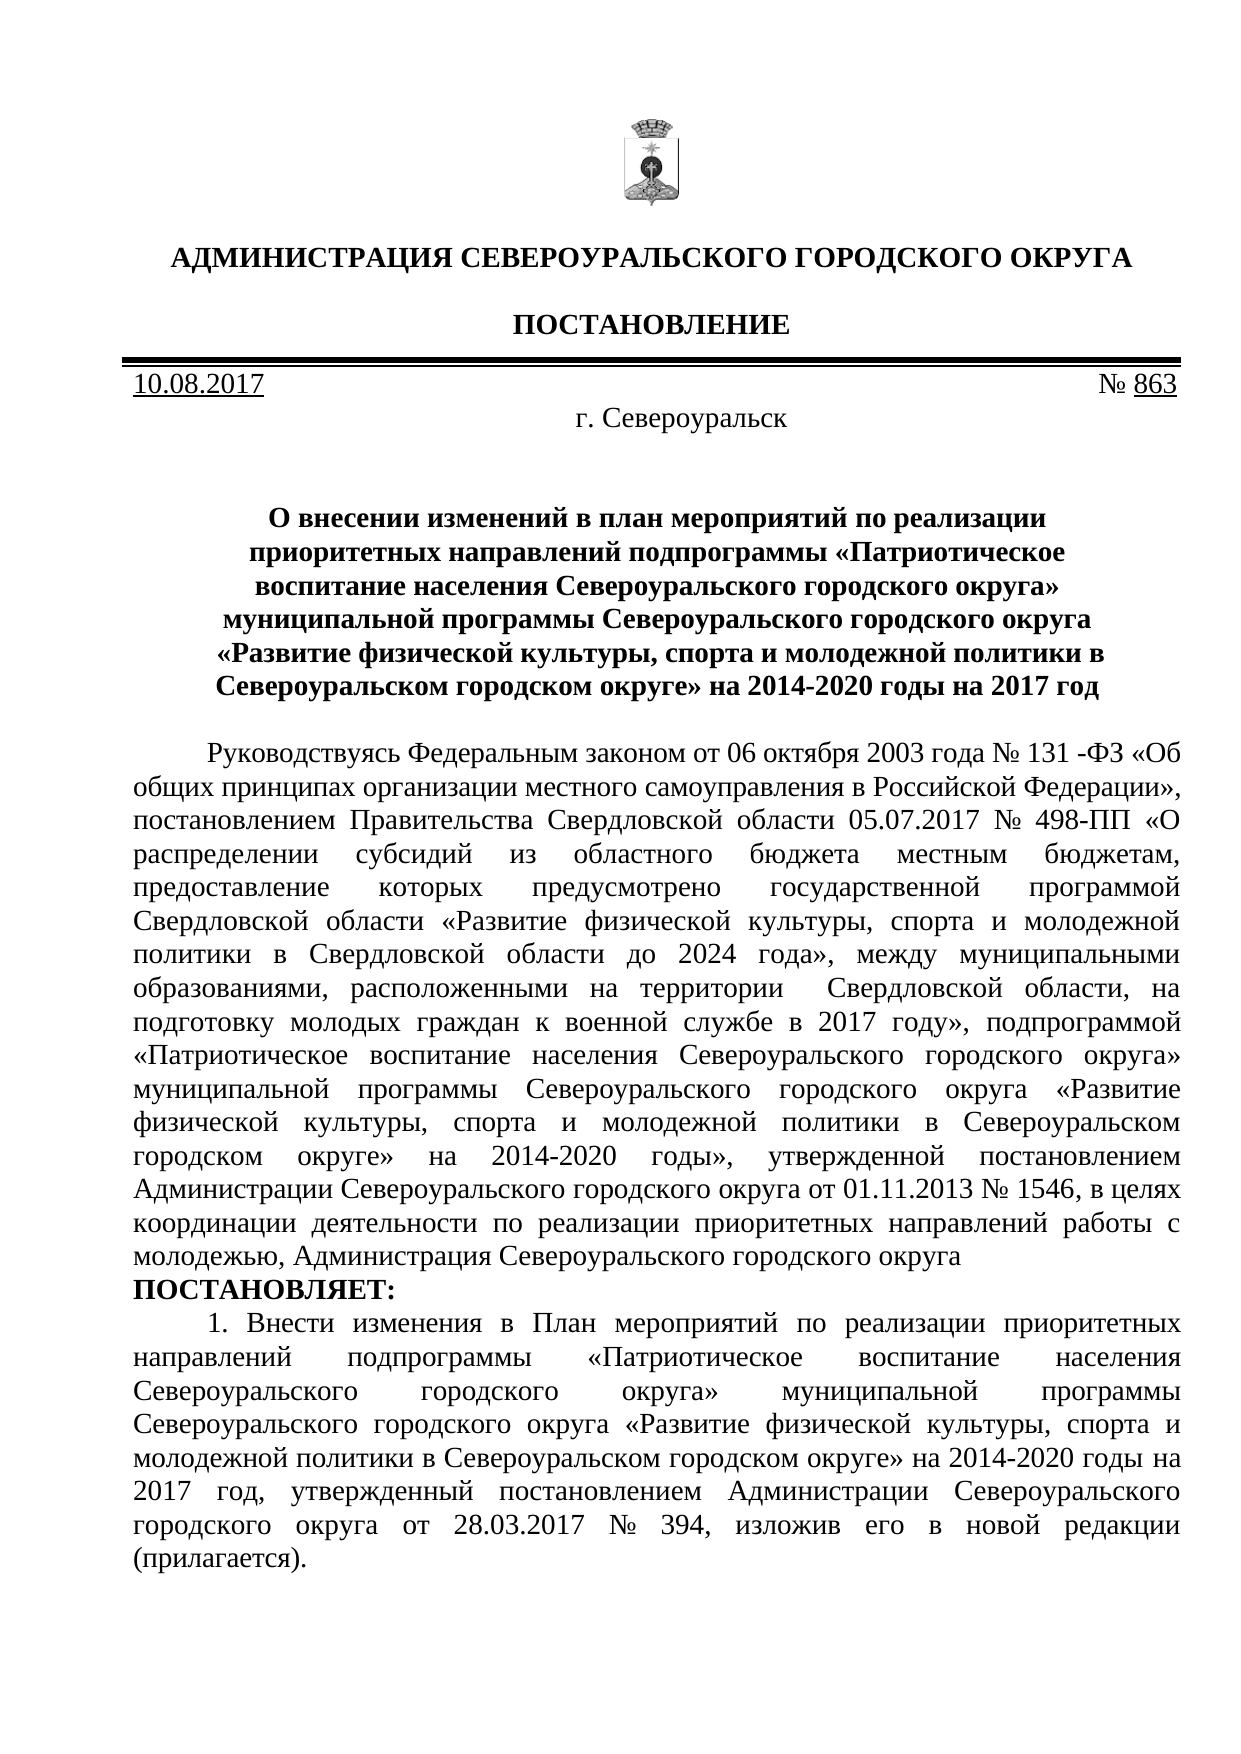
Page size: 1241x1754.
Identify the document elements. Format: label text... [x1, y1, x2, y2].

text «Развитие физической культуры, спорта и молодежной политики в Североуральском городском округе» на 2014-2020 годы на 2017 год [133, 635, 1181, 702]
table_header [122, 118, 1181, 240]
text Руководствуясь Федеральным законом от 06 октября 2003 года № 131 -ФЗ «Об общих принципах организации местного самоуправления в Российской Федерации», постановлением Правительства Свердловской области 05.07.2017 № 498-ПП «О распределении субсидий из областного бюджета местным бюджетам, предоставление которых предусмотрено государственной программой Свердловской области «Развитие физической культуры, спорта и молодежной политики в Свердловской области до 2024 года», между муниципальными образованиями, расположенными на территории Свердловской области, на подготовку молодых граждан к военной службе в 2017 году», подпрограммой «Патриотическое воспитание населения Североуральского городского округа» муниципальной программы Североуральского городского округа «Развитие физической культуры, спорта и молодежной политики в Североуральском городском округе» на 2014-2020 годы», утвержденной постановлением Администрации Североуральского городского округа от 01.11.2013 № 1546, в целях координации деятельности по реализации приоритетных направлений работы с молодежью, Администрация Североуральского городского округа [133, 735, 1181, 1272]
text 1. Внести изменения в План мероприятий по реализации приоритетных направлений подпрограммы «Патриотическое воспитание населения Североуральского городского округа» муниципальной программы Североуральского городского округа «Развитие физической культуры, спорта и молодежной политики в Североуральском городском округе» на 2014-2020 годы на 2017 год, утвержденный постановлением Администрации Североуральского городского округа от 28.03.2017 № 394, изложив его в новой редакции (прилагается). [133, 1306, 1181, 1574]
text О внесении изменений в план мероприятий по реализации [133, 501, 1181, 534]
text ПОСТАНОВЛЯЕТ: [133, 1272, 1181, 1306]
text воспитание населения Североуральского городского округа» [133, 568, 1181, 601]
text г. Североуральск [133, 400, 1181, 433]
table_cell АДМИНИСТРАЦИЯ СЕВЕРОУРАЛЬСКОГО ГОРОДСКОГО ОКРУГА ПОСТАНОВЛЕНИЕ [122, 240, 1181, 357]
text муниципальной программы Североуральского городского округа [133, 601, 1181, 635]
text 10.08.2017 № 863 [133, 367, 1181, 400]
text приоритетных направлений подпрограммы «Патриотическое [133, 534, 1181, 568]
